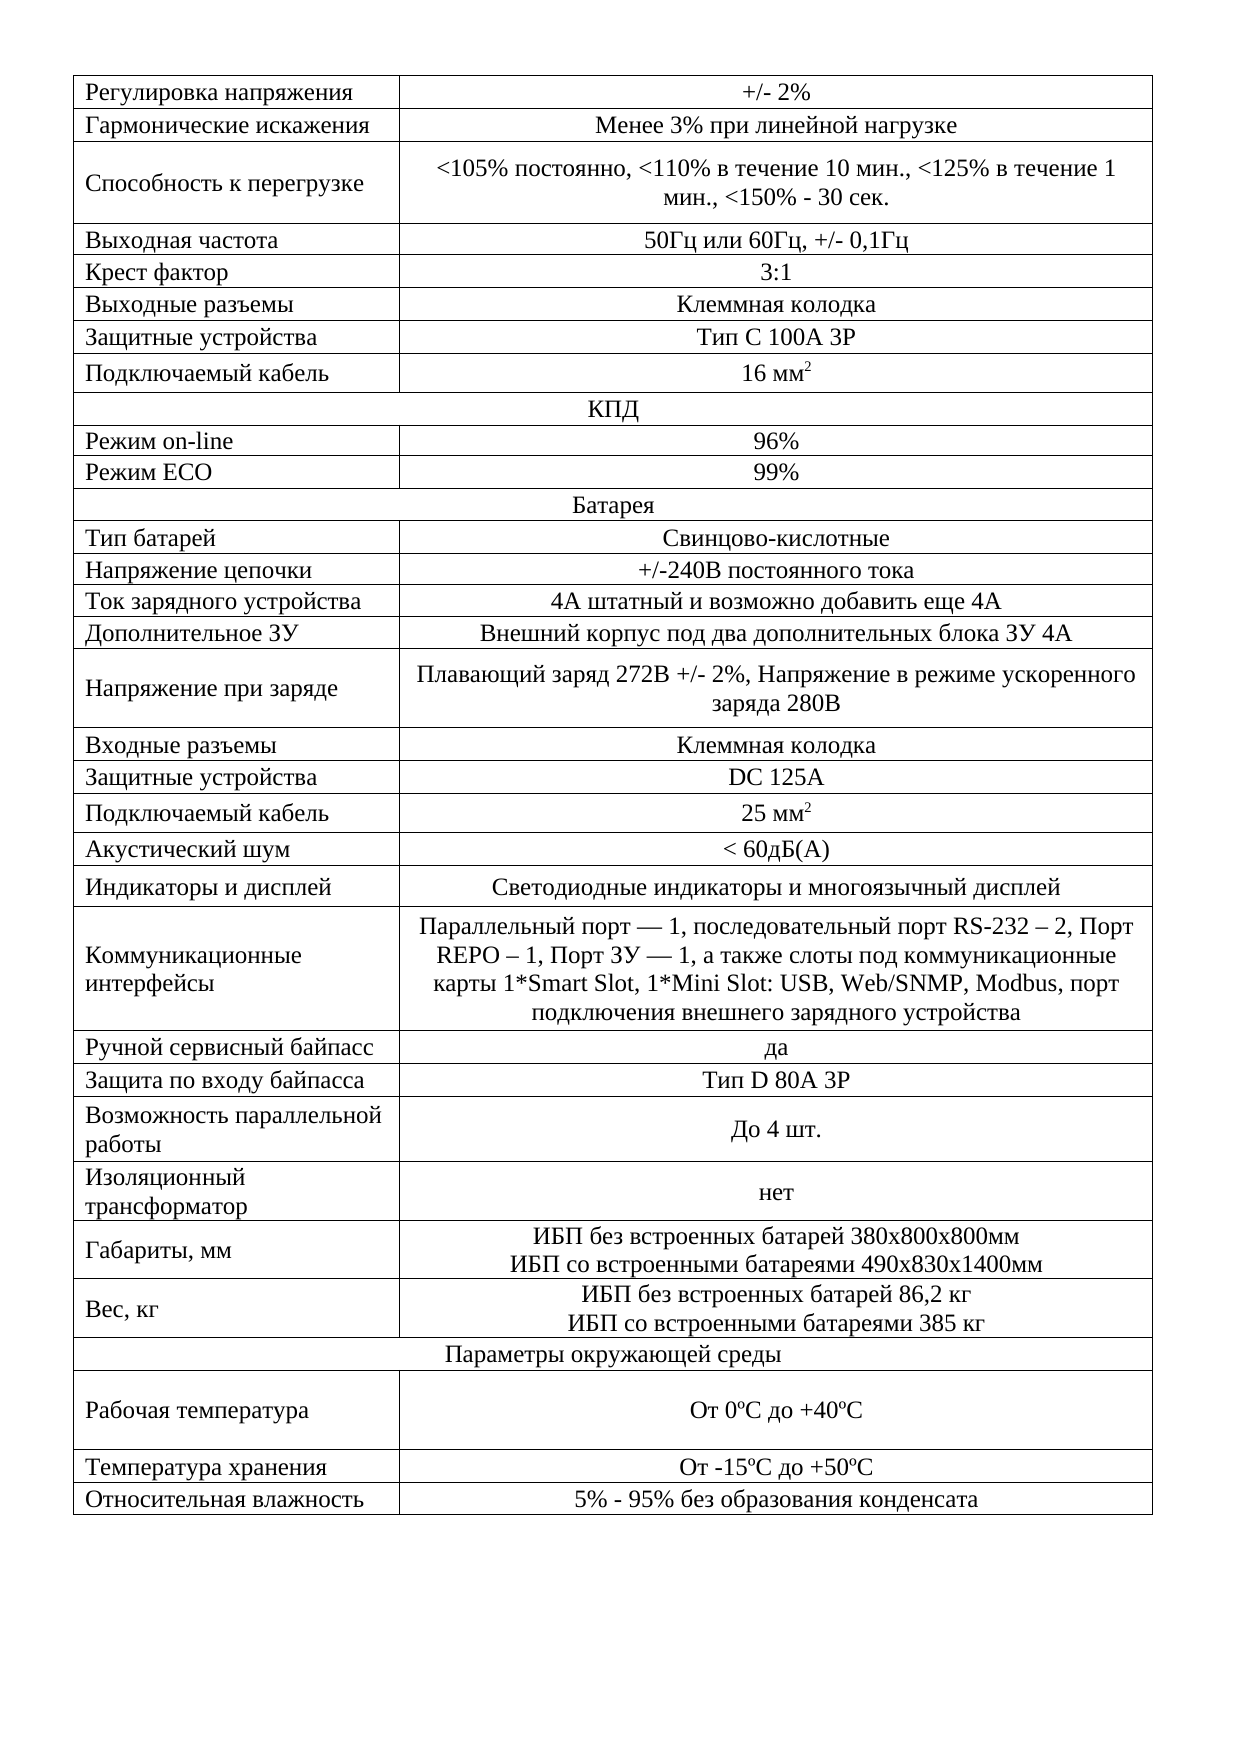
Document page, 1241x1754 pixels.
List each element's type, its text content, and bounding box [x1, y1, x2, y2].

table_cell Крест фактор [74, 255, 399, 287]
table_cell 3:1 [400, 255, 1152, 287]
table_cell +/-240В постоянного тока [400, 554, 1152, 584]
table_cell Вес, кг [74, 1279, 399, 1337]
table_cell +/- 2% [400, 76, 1152, 108]
table_cell Параллельный порт — 1, последовательный порт RS-232 – 2, Порт REPO – 1, Порт ЗУ — 1, а также слоты под коммуникационные карты 1*Smart Slot, 1*Mini Slot: USB, Web/SNMP, Modbus, порт подключения внешнего зарядного устройства [400, 907, 1152, 1030]
table_cell ИБП без встроенных батарей 380х800х800мм ИБП со встроенными батареями 490х830х1400мм [400, 1221, 1152, 1278]
table_cell Плавающий заряд 272В +/- 2%, Напряжение в режиме ускоренного заряда 280В [400, 649, 1152, 727]
table_cell Менее 3% при линейной нагрузке [400, 109, 1152, 141]
table_cell Дополнительное ЗУ [74, 617, 399, 647]
table_cell Защита по входу байпасса [74, 1064, 399, 1096]
table_cell Входные разъемы [74, 728, 399, 760]
table_cell нет [400, 1162, 1152, 1220]
table_cell Режим ECO [74, 456, 399, 487]
table_cell 99% [400, 456, 1152, 487]
table_cell Тип батарей [74, 521, 399, 553]
table_cell DC 125A [400, 761, 1152, 793]
table_cell До 4 шт. [400, 1097, 1152, 1161]
table_cell Относительная влажность [74, 1483, 399, 1513]
table_cell Температура хранения [74, 1450, 399, 1482]
table_cell КПД [74, 393, 1152, 424]
table_cell Внешний корпус под два дополнительных блока ЗУ 4А [400, 617, 1152, 647]
table_cell Способность к перегрузке [74, 142, 399, 223]
table_cell <105% постоянно, <110% в течение 10 мин., <125% в течение 1 мин., <150% - 30 сек. [400, 142, 1152, 223]
table_cell Коммуникационные интерфейсы [74, 907, 399, 1030]
table_cell 25 мм2 [400, 794, 1152, 832]
table_cell 96% [400, 426, 1152, 455]
table_cell Возможность параллельной работы [74, 1097, 399, 1161]
table_cell От -15ºС до +50ºС [400, 1450, 1152, 1482]
table_cell Напряжение цепочки [74, 554, 399, 584]
table_cell ИБП без встроенных батарей 86,2 кг ИБП со встроенными батареями 385 кг [400, 1279, 1152, 1337]
table_cell Параметры окружающей среды [74, 1338, 1152, 1370]
table_cell да [400, 1031, 1152, 1063]
table_cell Гармонические искажения [74, 109, 399, 141]
table_cell Акустический шум [74, 833, 399, 865]
table_cell Подключаемый кабель [74, 354, 399, 392]
table_cell 4А штатный и возможно добавить еще 4А [400, 585, 1152, 616]
table_cell Габариты, мм [74, 1221, 399, 1278]
table_cell Тип C 100А 3P [400, 321, 1152, 353]
table_cell Светодиодные индикаторы и многоязычный дисплей [400, 866, 1152, 906]
table_cell 5% - 95% без образования конденсата [400, 1483, 1152, 1513]
table_cell Режим on-line [74, 426, 399, 455]
table_cell Ручной сервисный байпасс [74, 1031, 399, 1063]
table_cell 16 мм2 [400, 354, 1152, 392]
table_cell Батарея [74, 489, 1152, 520]
table_cell Защитные устройства [74, 321, 399, 353]
table_cell Регулировка напряжения [74, 76, 399, 108]
table_cell Напряжение при заряде [74, 649, 399, 727]
table_cell Свинцово-кислотные [400, 521, 1152, 553]
table_cell Выходные разъемы [74, 288, 399, 320]
table_cell Индикаторы и дисплей [74, 866, 399, 906]
table_cell Выходная частота [74, 224, 399, 254]
table_cell Подключаемый кабель [74, 794, 399, 832]
table_cell Ток зарядного устройства [74, 585, 399, 616]
table_cell Клеммная колодка [400, 728, 1152, 760]
table_cell Рабочая температура [74, 1371, 399, 1449]
table_cell От 0ºС до +40ºС [400, 1371, 1152, 1449]
table_cell Защитные устройства [74, 761, 399, 793]
table_cell < 60дБ(А) [400, 833, 1152, 865]
table_cell 50Гц или 60Гц, +/- 0,1Гц [400, 224, 1152, 254]
table_cell Тип D 80А 3P [400, 1064, 1152, 1096]
table_cell Изоляционный трансформатор [74, 1162, 399, 1220]
table_cell Клеммная колодка [400, 288, 1152, 320]
